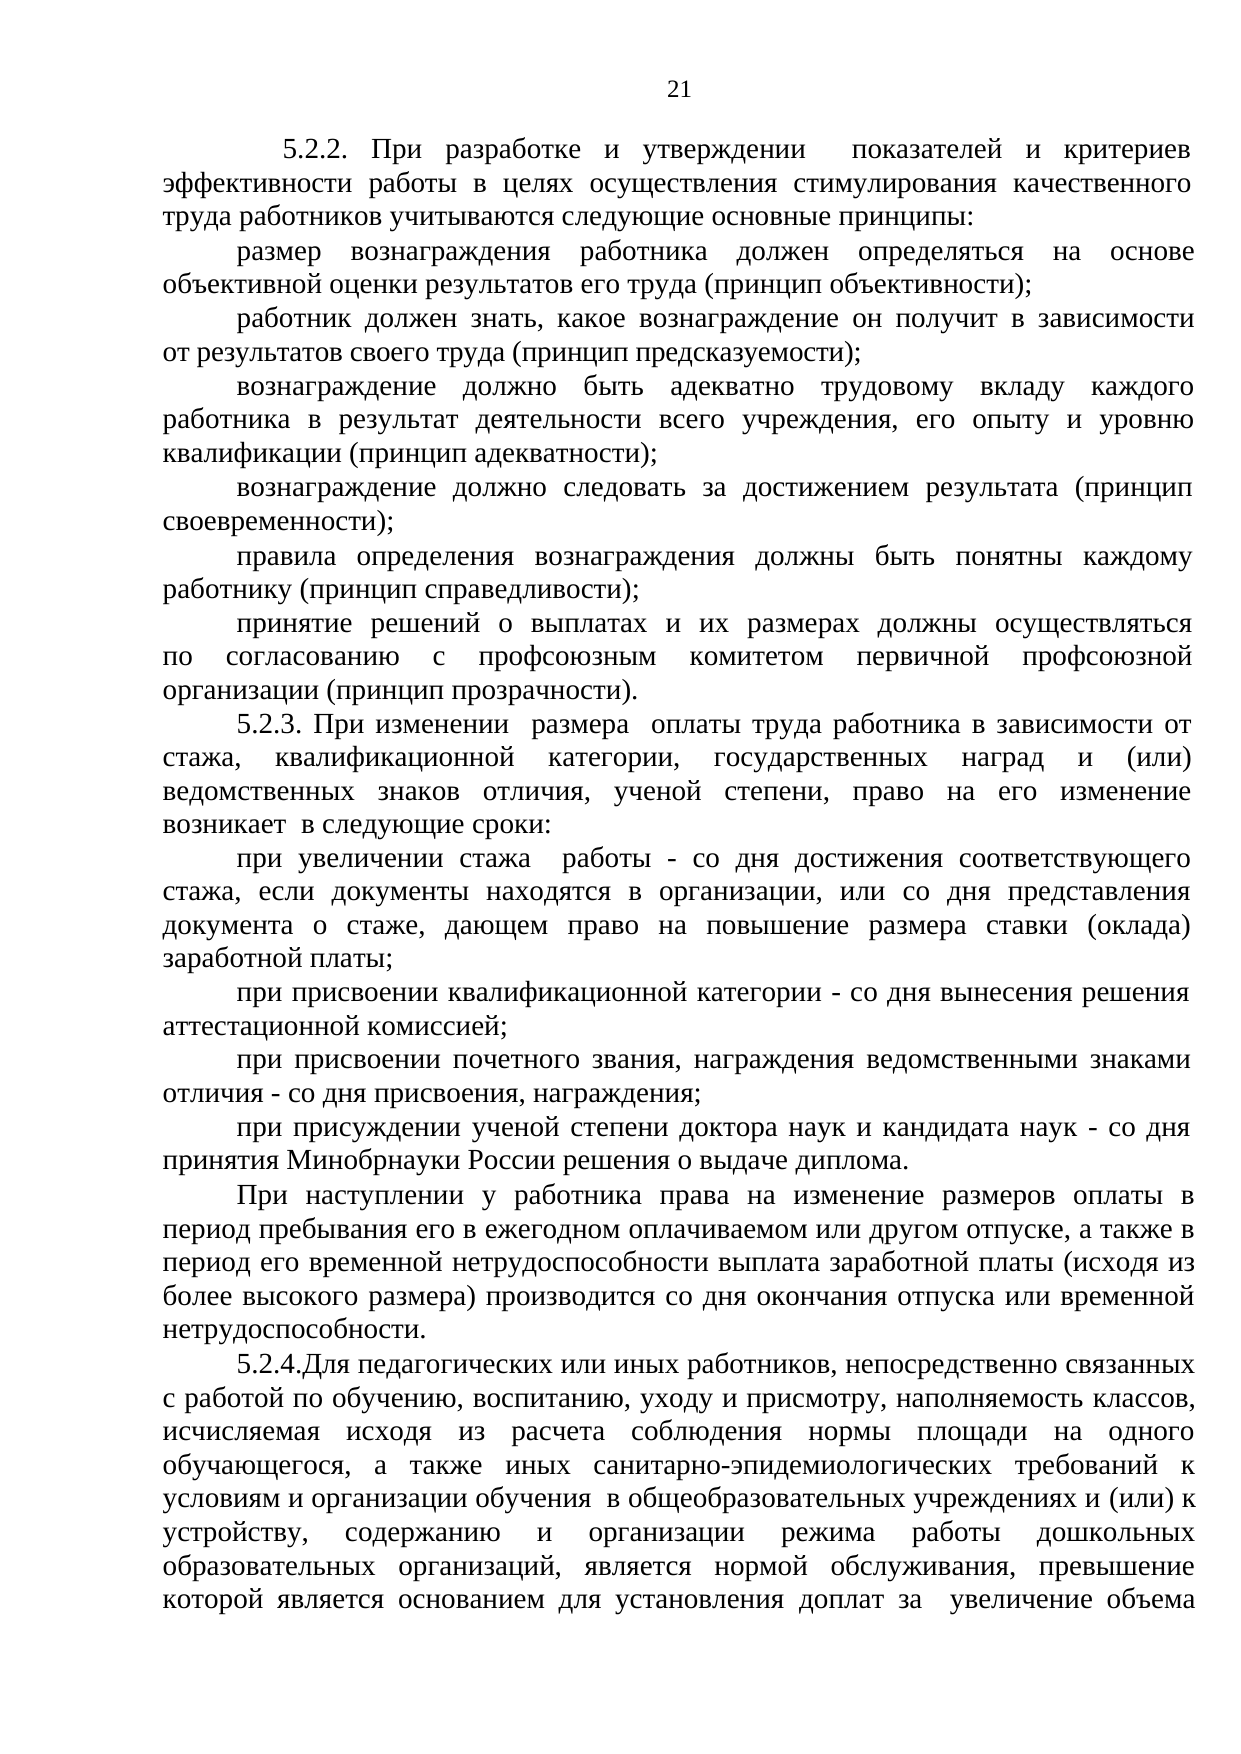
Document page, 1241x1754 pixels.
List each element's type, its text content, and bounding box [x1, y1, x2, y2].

text правила определения вознаграждения должны быть понятны каждому работнику (принцип справедливости); [162, 538, 1193, 605]
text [162, 1346, 1196, 1615]
text принятие решений о выплатах и их размерах должны осуществляться по согласованию с профсоюзным комитетом первичной профсоюзной организации (принцип прозрачности). [162, 605, 1193, 705]
text вознаграждение должно быть адекватно трудовому вкладу каждого работника в результат деятельности всего учреждения, его опыту и уровню квалификации (принцип адекватности); [162, 368, 1195, 468]
text при присвоении почетного звания, награждения ведомственными знаками отличия - со дня присвоения, награждения; [162, 1042, 1191, 1109]
text вознаграждение должно следовать за достижением результата (принцип своевременности); [162, 469, 1193, 537]
text при присуждении ученой степени доктора наук и кандидата наук - со дня принятия Минобрнауки России решения о выдаче диплома. [162, 1109, 1191, 1176]
text 5.2.3. При изменении размера оплаты труда работника в зависимости от стажа, квалификационной категории, государственных наград и (или) ведомственных знаков отличия, ученой степени, право на его изменение возникает в следующие сроки: [162, 706, 1193, 840]
text при присвоении квалификационной категории - со дня вынесения решения аттестационной комиссией; [162, 974, 1191, 1042]
text при увеличении стажа работы - со дня достижения соответствующего стажа, если документы находятся в организации, или со дня представления документа о стаже, дающем право на повышение размера ставки (оклада) заработной платы; [162, 840, 1192, 974]
text При наступлении у работника права на изменение размеров оплаты в период пребывания его в ежегодном оплачиваемом или другом отпуске, а также в период его временной нетрудоспособности выплата заработной платы (исходя из более высокого размера) производится со дня окончания отпуска или временной нетрудоспособности. [162, 1177, 1196, 1345]
text работник должен знать, какое вознаграждение он получит в зависимости от результатов своего труда (принцип предсказуемости); [162, 300, 1195, 367]
text 5.2.2. При разработке и утверждении показателей и критериев эффективности работы в целях осуществления стимулирования качественного труда работников учитываются следующие основные принципы: [162, 131, 1191, 232]
text размер вознаграждения работника должен определяться на основе объективной оценки результатов его труда (принцип объективности); [162, 233, 1195, 300]
